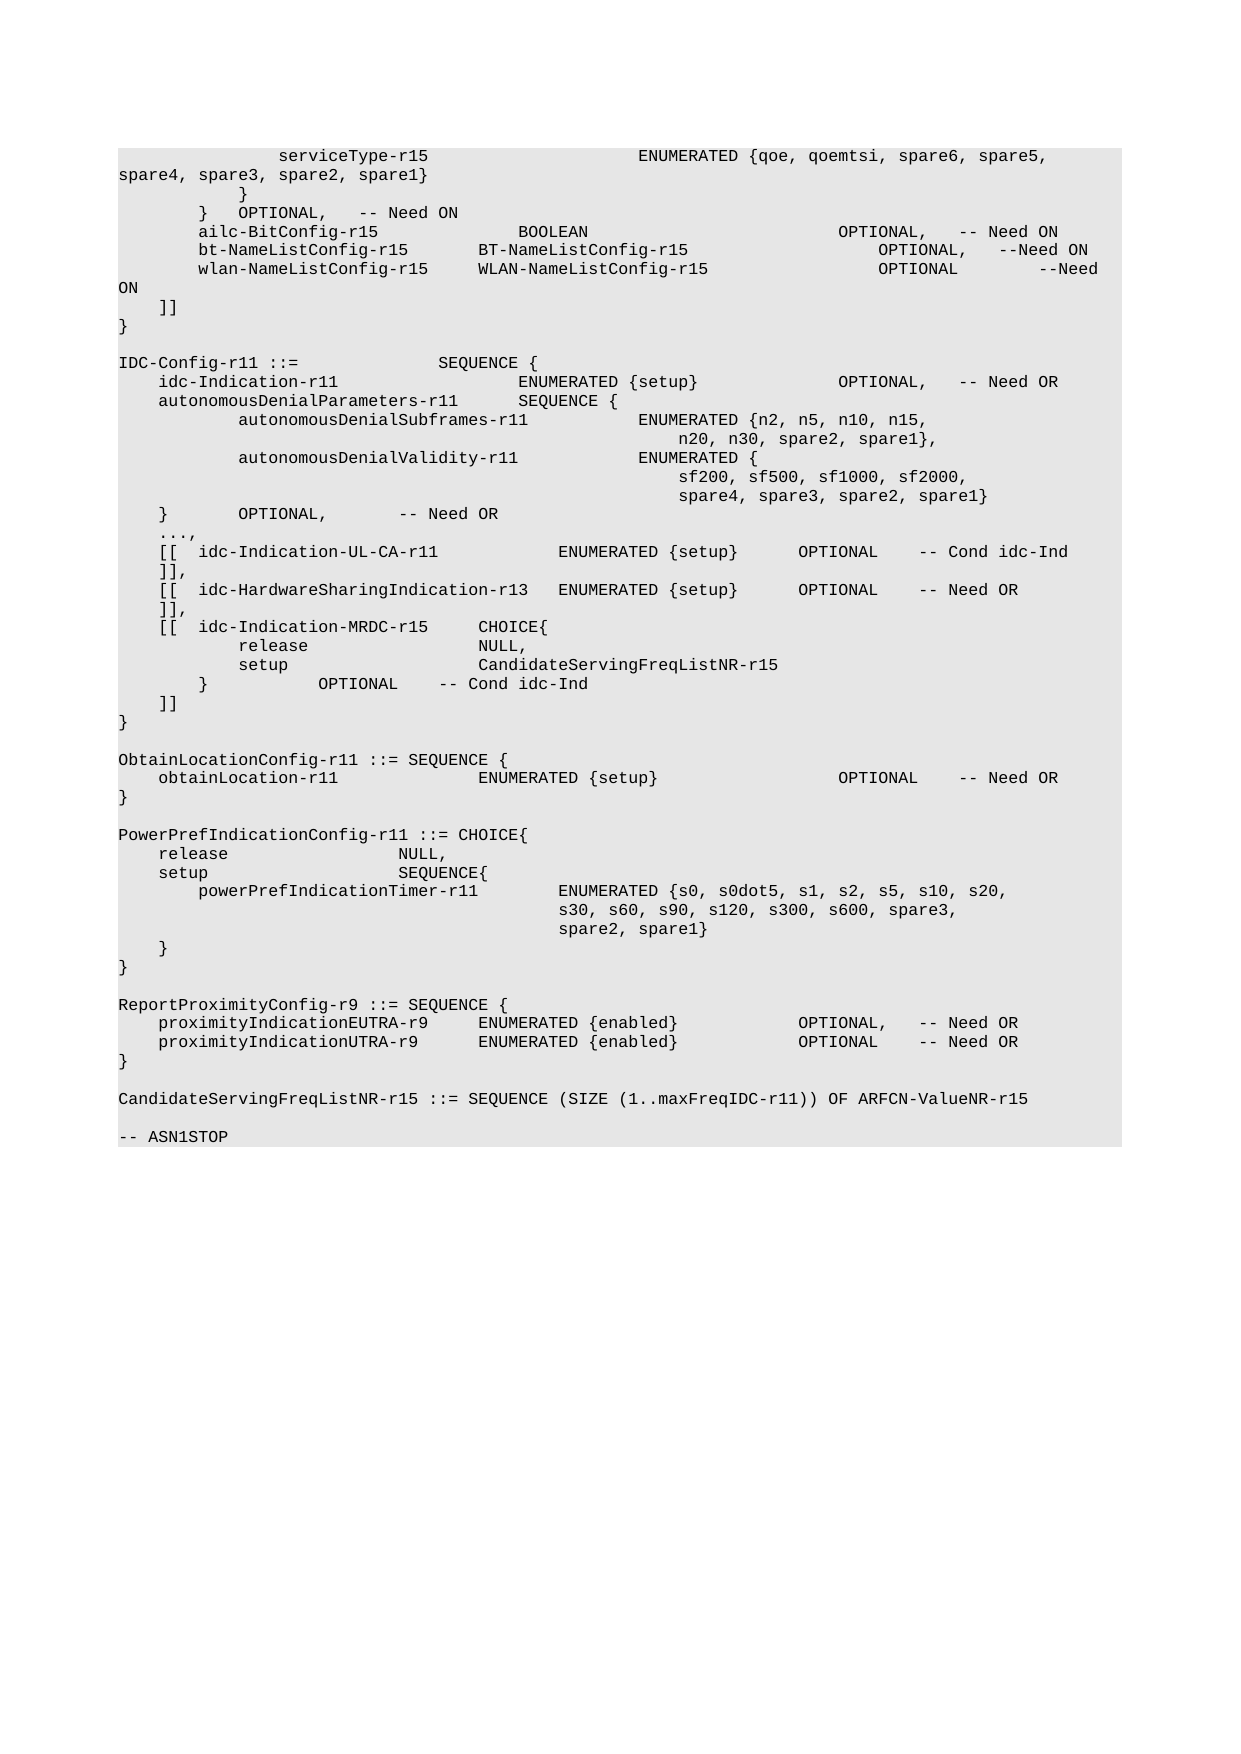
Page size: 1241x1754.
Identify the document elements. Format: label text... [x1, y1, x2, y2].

text ..., [118, 525, 1122, 544]
text serviceType-r15 ENUMERATED {qoe, qoemtsi, spare6, spare5, spare4, spare3, spare2, spare1} [118, 148, 1122, 185]
text IDC-Config-r11 ::= SEQUENCE { [118, 355, 1122, 374]
text sf200, sf500, sf1000, sf2000, [118, 468, 1122, 487]
text ]], [118, 600, 1122, 619]
text } [118, 317, 1122, 336]
text setup CandidateServingFreqListNR-r15 [118, 657, 1122, 676]
text s30, s60, s90, s120, s300, s600, spare3, [118, 902, 1122, 921]
text } [118, 939, 1122, 958]
text spare4, spare3, spare2, spare1} [118, 487, 1122, 506]
text -- ASN1STOP [118, 1128, 1122, 1147]
text ReportProximityConfig-r9 ::= SEQUENCE { [118, 996, 1122, 1015]
text } OPTIONAL -- Cond idc-Ind [118, 676, 1122, 694]
text n20, n30, spare2, spare1}, [118, 431, 1122, 449]
text } [118, 185, 1122, 204]
text release NULL, [118, 638, 1122, 657]
text } [118, 1053, 1122, 1072]
text CandidateServingFreqListNR-r15 ::= SEQUENCE (SIZE (1..maxFreqIDC-r11)) OF ARFCN-ValueNR-r15 [118, 1090, 1122, 1109]
text ]], [118, 562, 1122, 581]
text } OPTIONAL, -- Need OR [118, 506, 1122, 525]
text proximityIndicationEUTRA-r9 ENUMERATED {enabled} OPTIONAL, -- Need OR [118, 1015, 1122, 1034]
text spare2, spare1} [118, 921, 1122, 939]
text [[ idc-Indication-MRDC-r15 CHOICE{ [118, 619, 1122, 638]
text ]] [118, 694, 1122, 713]
text ObtainLocationConfig-r11 ::= SEQUENCE { [118, 751, 1122, 770]
text } [118, 789, 1122, 808]
text setup SEQUENCE{ [118, 864, 1122, 883]
text wlan-NameListConfig-r15 WLAN-NameListConfig-r15 OPTIONAL --Need ON [118, 261, 1122, 298]
text idc-Indication-r11 ENUMERATED {setup} OPTIONAL, -- Need OR [118, 374, 1122, 393]
text ]] [118, 298, 1122, 317]
text autonomousDenialSubframes-r11 ENUMERATED {n2, n5, n10, n15, [118, 412, 1122, 431]
text bt-NameListConfig-r15 BT-NameListConfig-r15 OPTIONAL, --Need ON [118, 242, 1122, 261]
text obtainLocation-r11 ENUMERATED {setup} OPTIONAL -- Need OR [118, 770, 1122, 789]
text release NULL, [118, 845, 1122, 864]
text PowerPrefIndicationConfig-r11 ::= CHOICE{ [118, 826, 1122, 845]
text [[ idc-HardwareSharingIndication-r13 ENUMERATED {setup} OPTIONAL -- Need OR [118, 581, 1122, 600]
text } [118, 958, 1122, 977]
text } [118, 713, 1122, 732]
text [[ idc-Indication-UL-CA-r11 ENUMERATED {setup} OPTIONAL -- Cond idc-Ind [118, 544, 1122, 562]
text } OPTIONAL, -- Need ON [118, 204, 1122, 223]
text autonomousDenialParameters-r11 SEQUENCE { [118, 393, 1122, 412]
text proximityIndicationUTRA-r9 ENUMERATED {enabled} OPTIONAL -- Need OR [118, 1034, 1122, 1053]
text powerPrefIndicationTimer-r11 ENUMERATED {s0, s0dot5, s1, s2, s5, s10, s20, [118, 883, 1122, 902]
text autonomousDenialValidity-r11 ENUMERATED { [118, 449, 1122, 468]
text ailc-BitConfig-r15 BOOLEAN OPTIONAL, -- Need ON [118, 223, 1122, 242]
